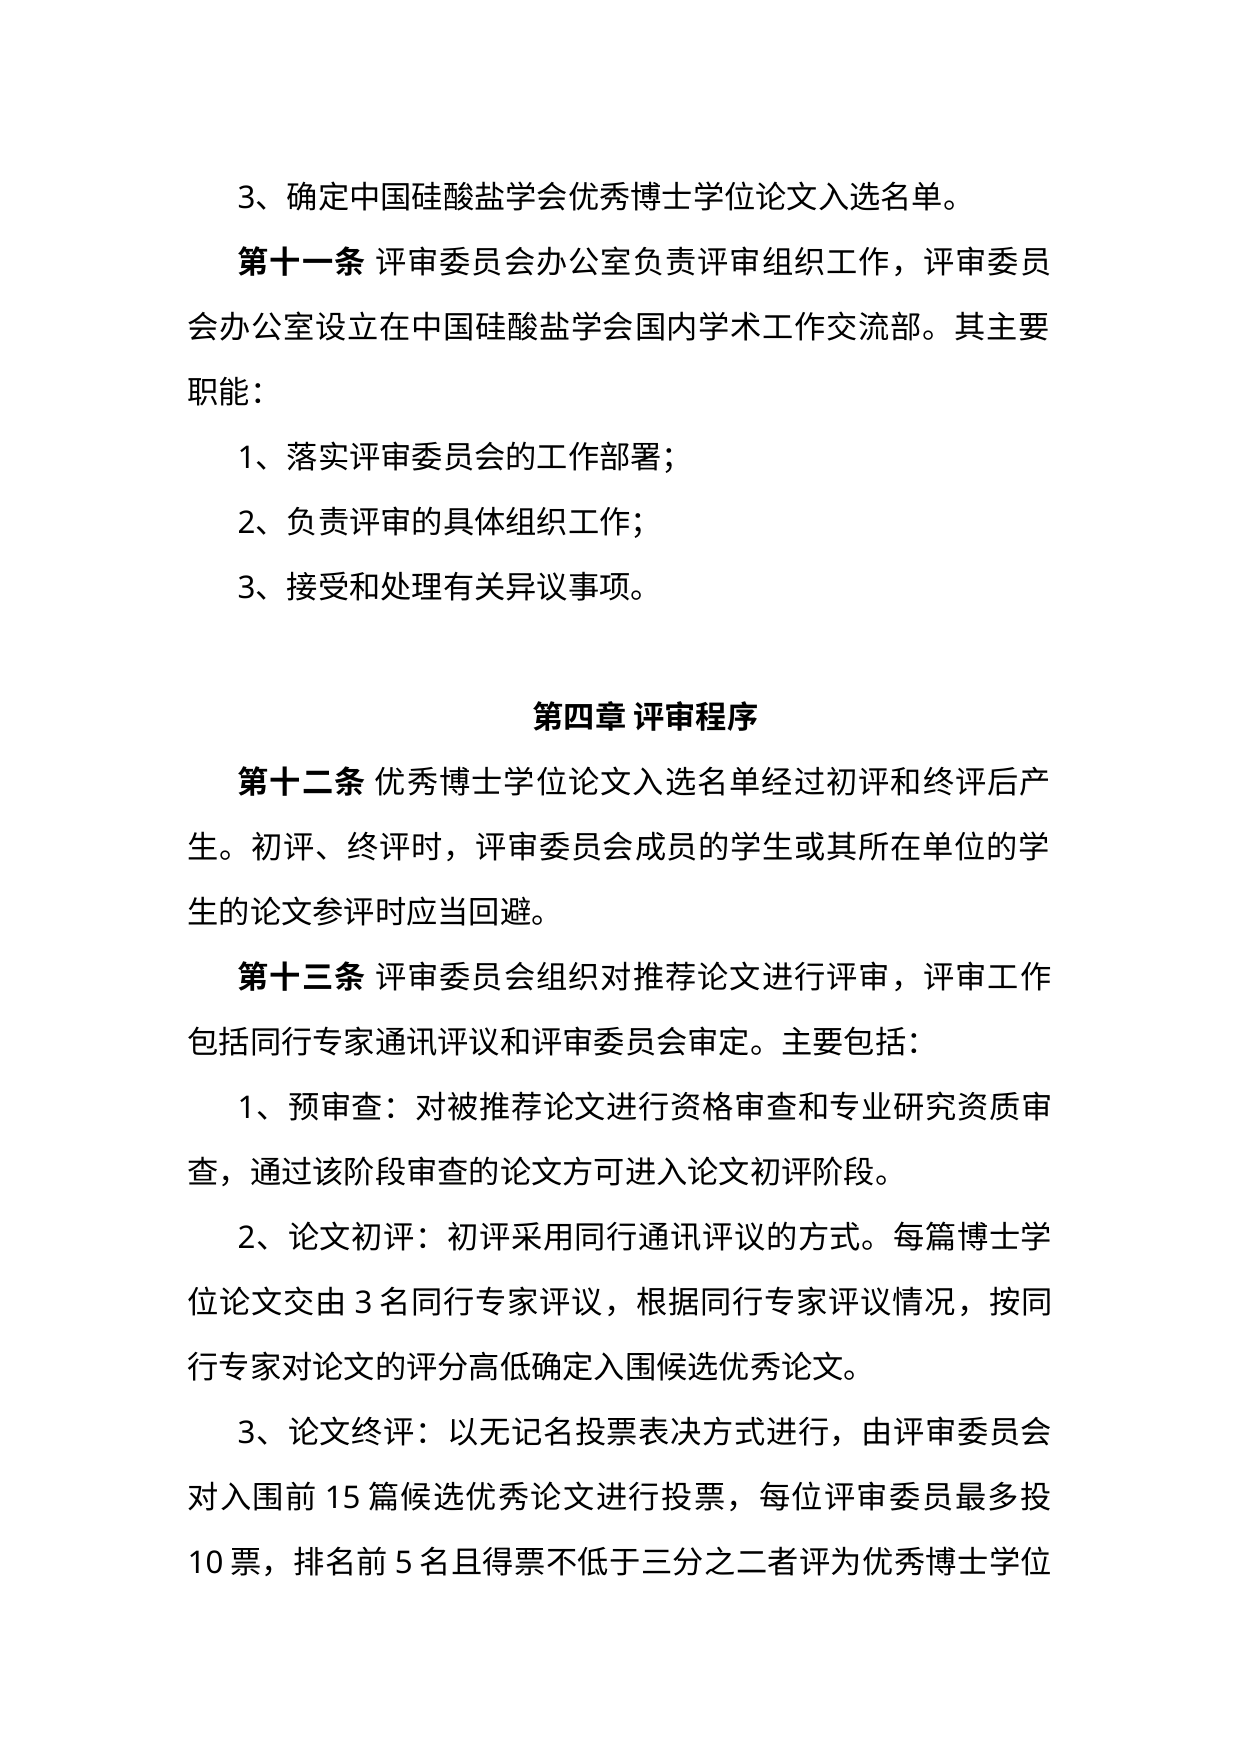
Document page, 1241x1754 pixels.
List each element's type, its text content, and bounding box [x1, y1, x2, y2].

text 3、确定中国硅酸盐学会优秀博士学位论文入选名单。 [187, 162, 1053, 227]
text 第十三条 评审委员会组织对推荐论文进行评审，评审工作包括同行专家通讯评议和评审委员会审定。主要包括： [187, 942, 1053, 1072]
text 3、接受和处理有关异议事项。 [187, 552, 1053, 617]
text 1、落实评审委员会的工作部署； [187, 422, 1053, 487]
text 第四章 评审程序 [187, 682, 1053, 747]
text 第十二条 优秀博士学位论文入选名单经过初评和终评后产生。初评、终评时，评审委员会成员的学生或其所在单位的学生的论文参评时应当回避。 [187, 747, 1053, 942]
text 1、预审查：对被推荐论文进行资格审查和专业研究资质审查，通过该阶段审查的论文方可进入论文初评阶段。 [187, 1072, 1053, 1202]
text 第十一条 评审委员会办公室负责评审组织工作，评审委员会办公室设立在中国硅酸盐学会国内学术工作交流部。其主要职能： [187, 227, 1053, 422]
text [187, 1397, 1053, 1592]
text 2、负责评审的具体组织工作； [187, 487, 1053, 552]
text 2、论文初评：初评采用同行通讯评议的方式。每篇博士学位论文交由3名同行专家评议，根据同行专家评议情况，按同行专家对论文的评分高低确定入围候选优秀论文。 [187, 1202, 1053, 1397]
